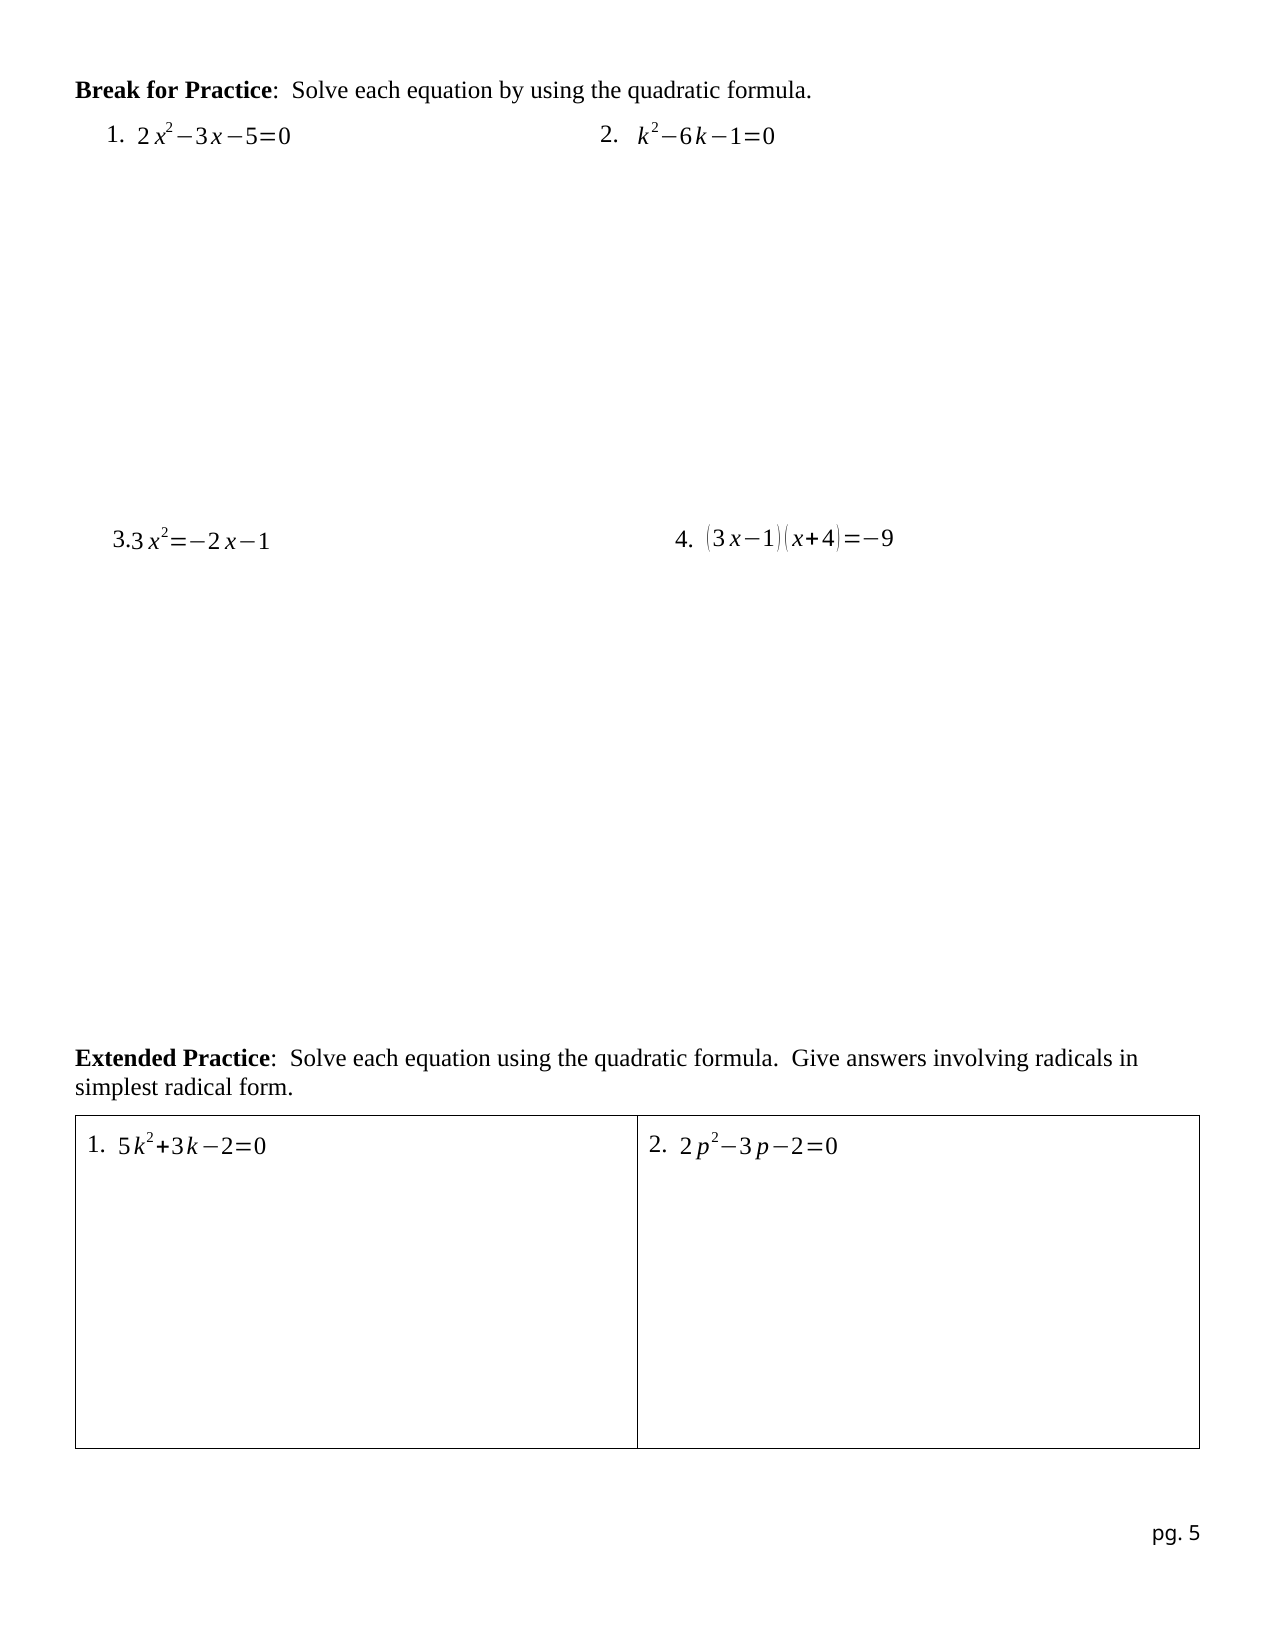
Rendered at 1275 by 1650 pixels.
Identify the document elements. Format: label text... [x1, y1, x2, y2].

text Break for Practice: Solve each equation by using the quadratic formula. [75, 75, 1200, 104]
table_header 2. [638, 1116, 1199, 1448]
text 3. 4. [112, 523, 1200, 554]
text Extended Practice: Solve each equation using the quadratic formula. Give answers involving radicals in simplest radical form. [75, 1043, 1200, 1100]
table_header 1. [76, 1116, 637, 1448]
text 1. 2. [75, 118, 1200, 149]
